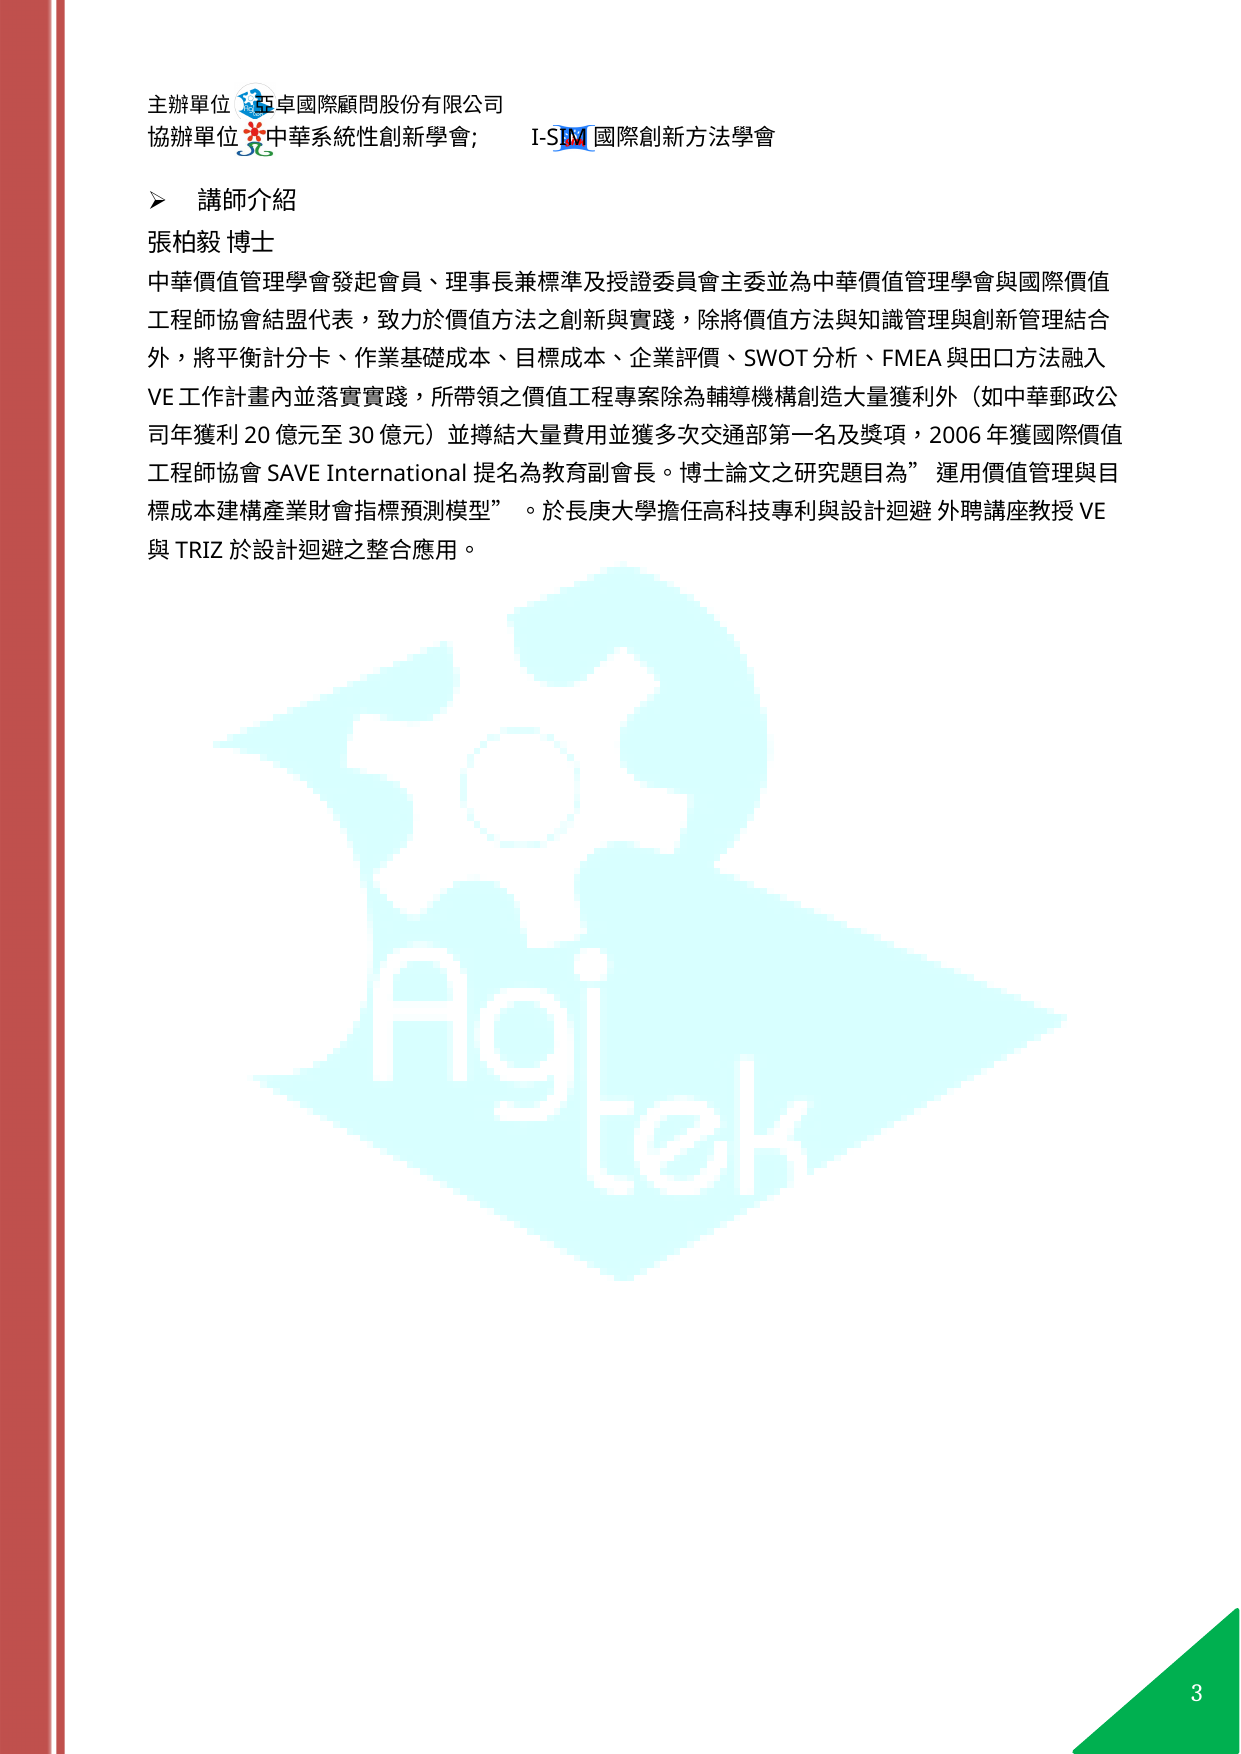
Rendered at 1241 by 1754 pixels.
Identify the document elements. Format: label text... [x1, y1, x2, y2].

picture [552, 125, 596, 152]
text 張柏毅 博士 [148, 222, 1128, 259]
picture [234, 82, 277, 160]
list 講師介紹 [148, 181, 1128, 217]
text 中華價值管理學會發起會員、理事長兼標準及授證委員會主委並為中華價值管理學會與國際價值工程師協會結盟代表，致力於價值方法之創新與實踐，除將價值方法與知識管理與創新管理結合外，將平衡計分卡、作業基礎成本、目標成本、企業評價、SWOT分析、FMEA與田口方法融入VE工作計畫內並落實實踐，所帶領之價值工程專案除為輔導機構創造大量獲利外（如中華郵政公司年獲利20億元至30億元）並撙結大量費用並獲多次交通部第一名及獎項，2006年獲國際價值工程師協會SAVE International 提名為教育副會長。博士論文之研究題目為” 運用價值管理與目標成本建構產業財會指標預測模型” 。於長庚大學擔任高科技專利與設計迴避 外聘講座教授VE與TRIZ 於設計迴避之整合應用。 [148, 264, 1128, 565]
